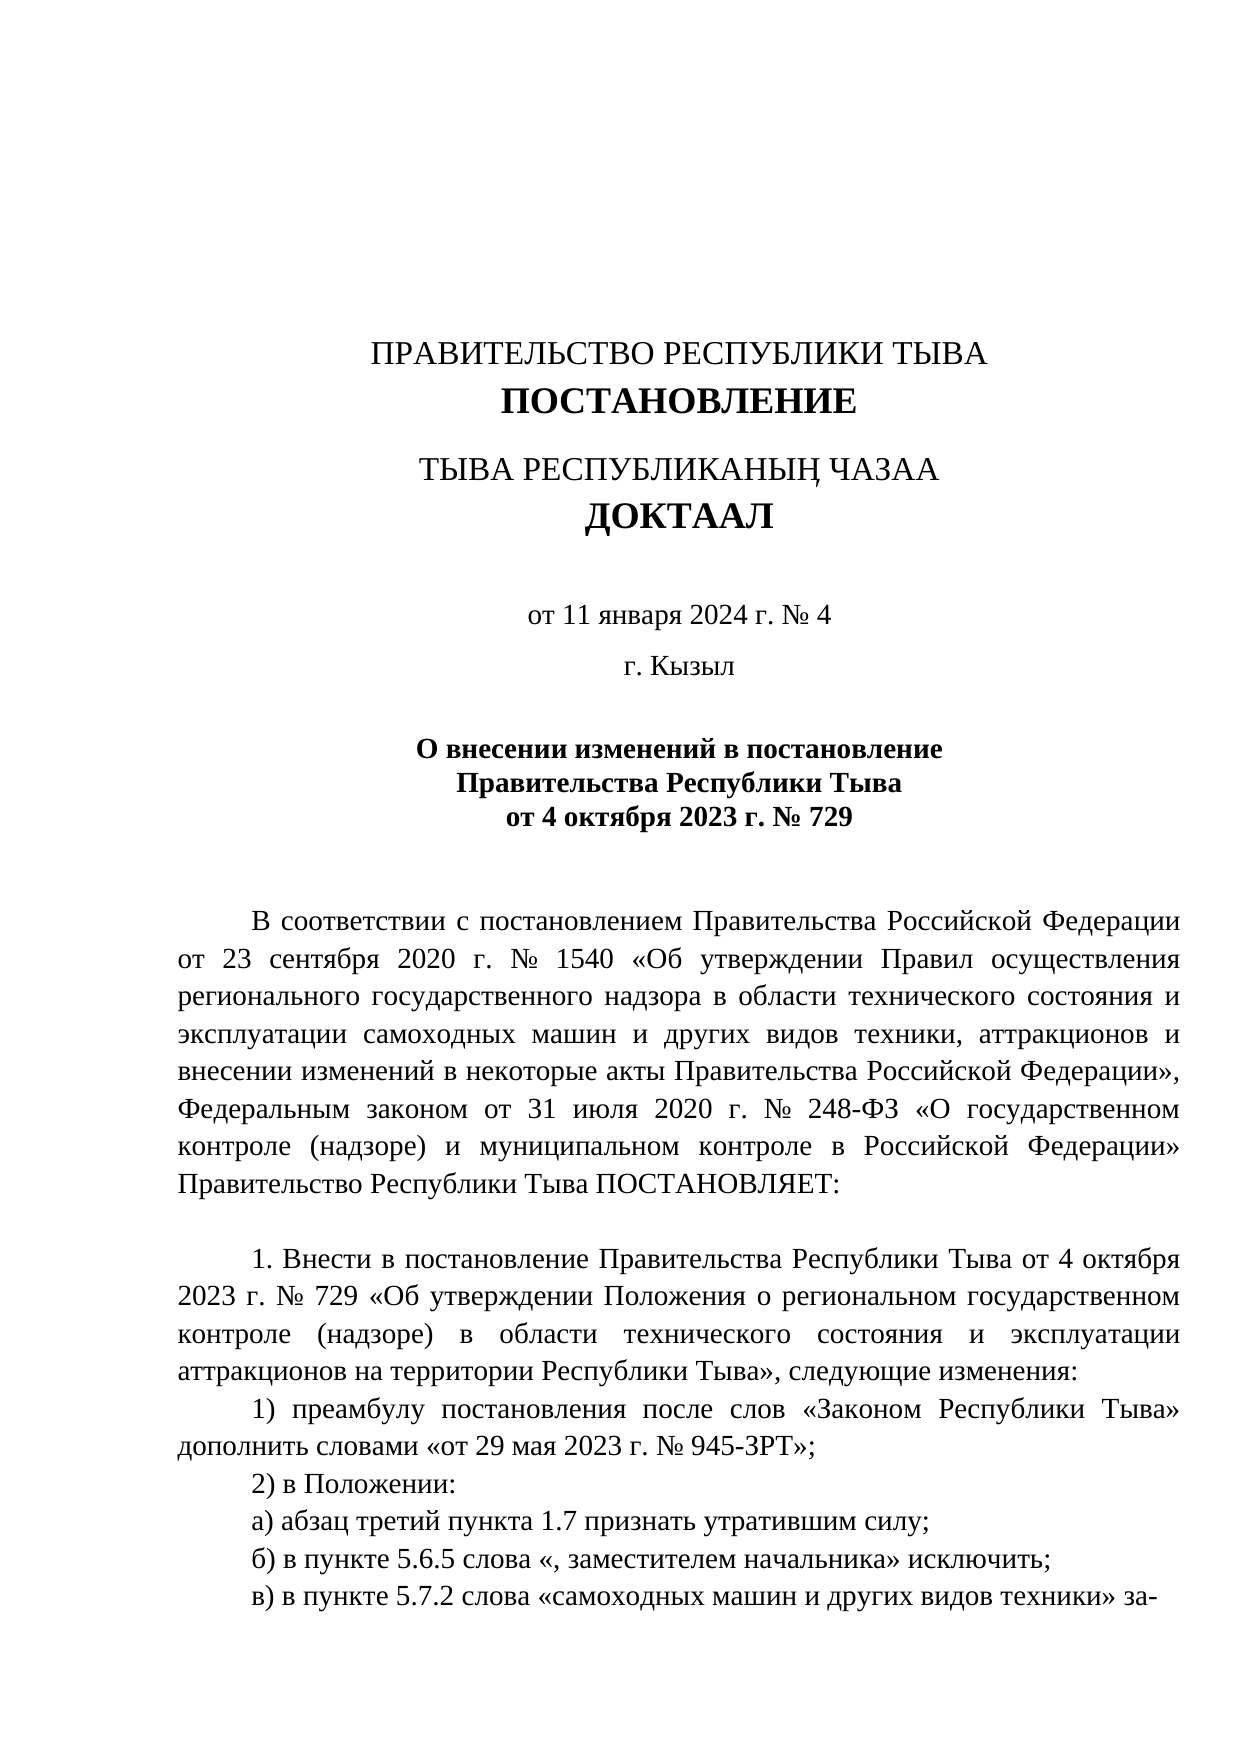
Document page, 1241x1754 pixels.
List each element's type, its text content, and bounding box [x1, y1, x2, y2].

text 1. Внести в постановление Правительства Республики Тыва от 4 октября 2023 г. № 729 «Об утверждении Положения о региональном государственном контроле (надзоре) в области технического состояния и эксплуатации аттракционов на территории Республики Тыва», следующие изменения: [177, 1237, 1181, 1387]
text в) в пункте 5.7.2 слова «самоходных машин и других видов техники» за- [177, 1574, 1181, 1612]
text Правительства Республики Тыва [177, 765, 1181, 799]
text О внесении изменений в постановление [177, 732, 1181, 765]
text ПРАВИТЕЛЬСТВО РЕСПУБЛИКИ ТЫВА ПОСТАНОВЛЕНИЕ [177, 333, 1181, 421]
text б) в пункте 5.6.5 слова «, заместителем начальника» исключить; [177, 1537, 1181, 1574]
text а) абзац третий пункта 1.7 признать утратившим силу; [177, 1499, 1181, 1537]
text 2) в Положении: [177, 1462, 1181, 1499]
text 1) преамбулу постановления после слов «Законом Республики Тыва» дополнить словами «от 29 мая 2023 г. № 945-ЗРТ»; [177, 1387, 1181, 1462]
title от 11 января 2024 г. № 4 [177, 597, 1181, 631]
title г. Кызыл [177, 648, 1181, 681]
text В соответствии с постановлением Правительства Российской Федерации от 23 сентября 2020 г. № 1540 «Об утверждении Правил осуществления регионального государственного надзора в области технического состояния и эксплуатации самоходных машин и других видов техники, аттракционов и внесении изменений в некоторые акты Правительства Российской Федерации», Федеральным законом от 31 июля 2020 г. № 248-ФЗ «О государственном контроле (надзоре) и муниципальном контроле в Российской Федерации» Правительство Республики Тыва ПОСТАНОВЛЯЕТ: [177, 899, 1181, 1199]
text от 4 октября 2023 г. № 729 [177, 799, 1181, 832]
text ТЫВА РЕСПУБЛИКАНЫӉ ЧАЗАА ДОКТААЛ [177, 449, 1181, 537]
